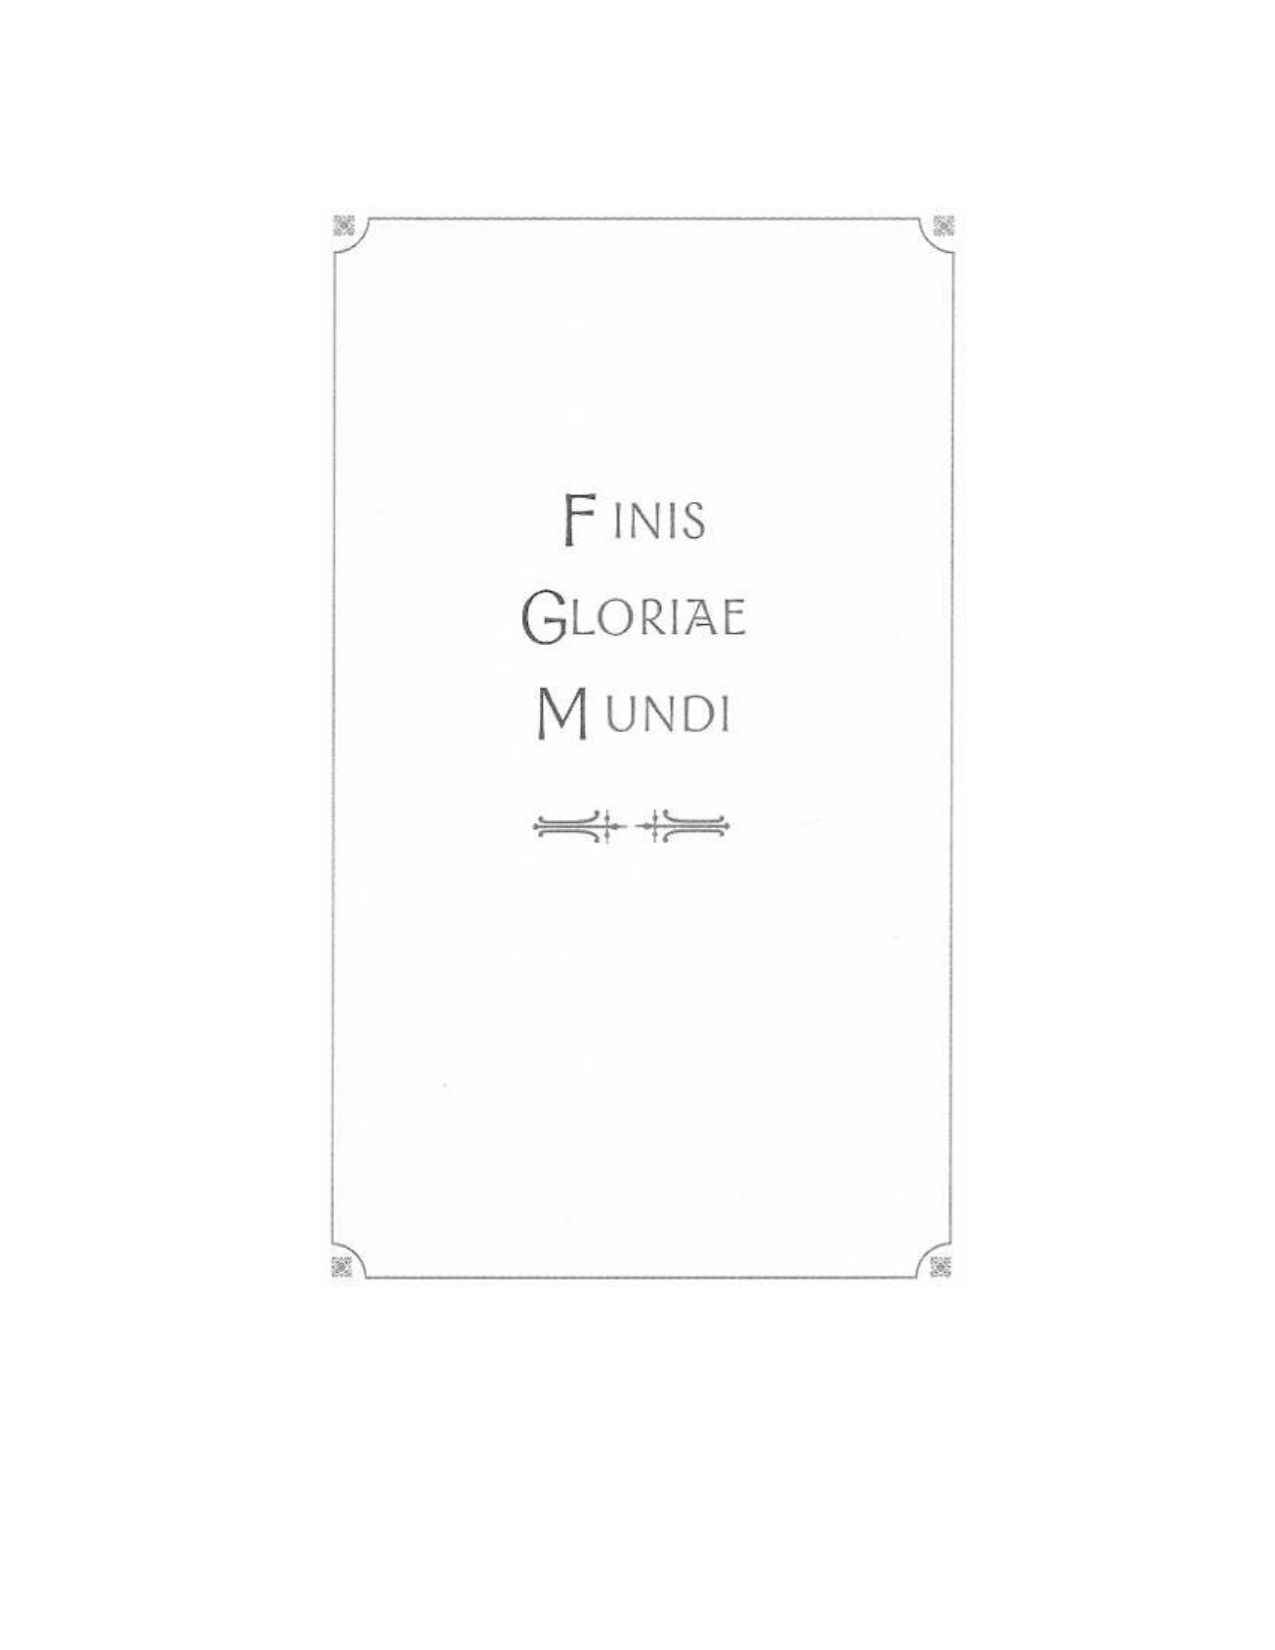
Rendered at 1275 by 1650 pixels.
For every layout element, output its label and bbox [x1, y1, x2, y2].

picture [319, 207, 967, 1287]
